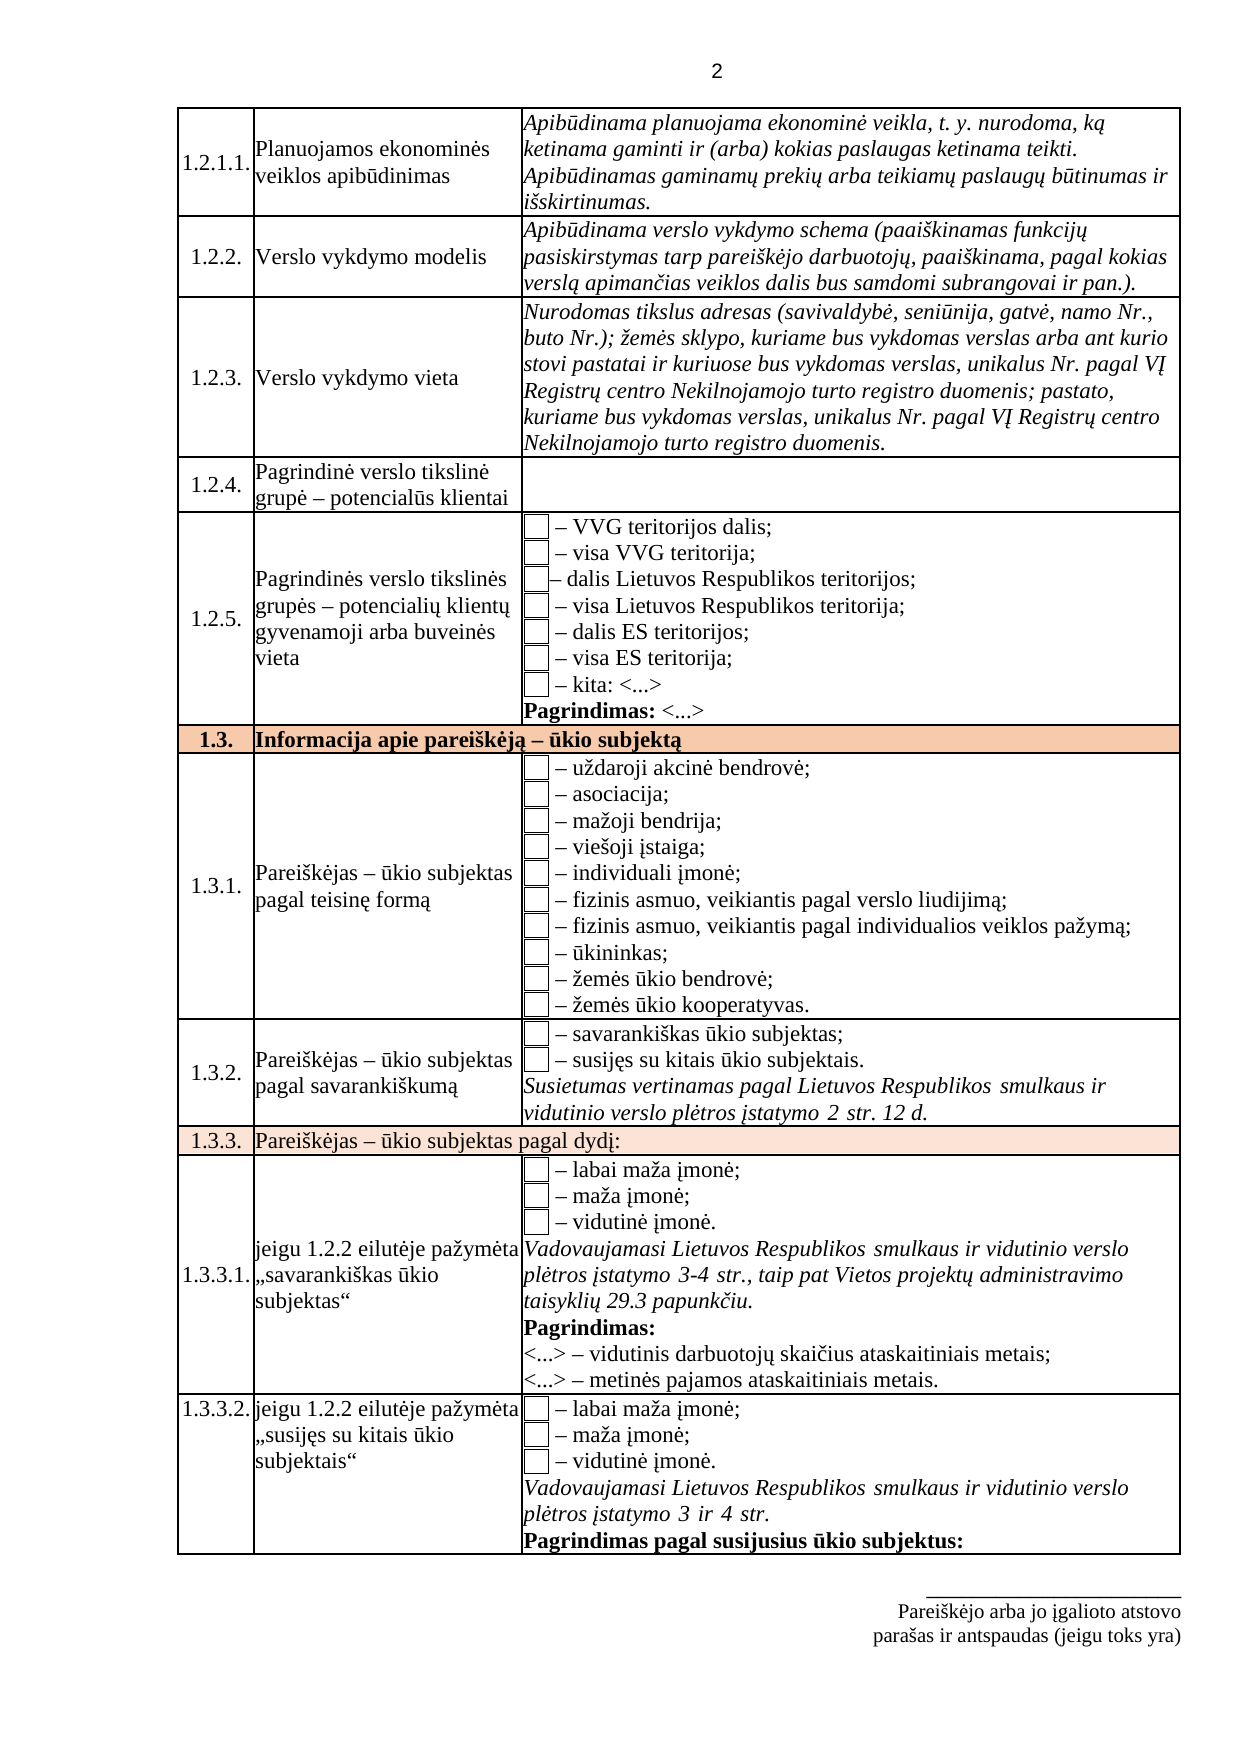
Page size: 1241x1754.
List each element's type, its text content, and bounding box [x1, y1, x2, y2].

table_cell Apibūdinama verslo vykdymo schema (paaiškinamas funkcijų pasiskirstymas tarp pareiškėjo darbuotojų, paaiškinama, pagal kokias verslą apimančias veiklos dalis bus samdomi subrangovai ir pan.). [523, 217, 1179, 296]
table_cell 1.3.3.1. [179, 1156, 253, 1393]
table_cell 1.2.4. [179, 458, 253, 511]
table_cell 1.3. [179, 726, 253, 752]
table_cell – labai maža įmonė; – maža įmonė; – vidutinė įmonė. Vadovaujamasi Lietuvos Respublikos smulkaus ir vidutinio verslo plėtros įstatymo 3-4 str., taip pat Vietos projektų administravimo taisyklių 29.3 papunkčiu. Pagrindimas: <...> – vidutinis darbuotojų skaičius ataskaitiniais metais; <...> – metinės pajamos ataskaitiniais metais. [523, 1156, 1179, 1393]
table_cell – savarankiškas ūkio subjektas; – susijęs su kitais ūkio subjektais. Susietumas vertinamas pagal Lietuvos Respublikos smulkaus ir vidutinio verslo plėtros įstatymo 2 str. 12 d. [523, 1020, 1179, 1125]
table_cell Apibūdinama planuojama ekonominė veikla, t. y. nurodoma, ką ketinama gaminti ir (arba) kokias paslaugas ketinama teikti. Apibūdinamas gaminamų prekių arba teikiamų paslaugų būtinumas ir išskirtinumas. [523, 109, 1179, 214]
table_cell Informacija apie pareiškėją – ūkio subjektą [255, 726, 1179, 752]
table_cell 1.3.1. [179, 754, 253, 1018]
table_cell Pareiškėjas – ūkio subjektas pagal dydį: [255, 1127, 1179, 1153]
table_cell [523, 1395, 1179, 1553]
table_cell – uždaroji akcinė bendrovė; – asociacija; – mažoji bendrija; – viešoji įstaiga; – individuali įmonė; – fizinis asmuo, veikiantis pagal verslo liudijimą; – fizinis asmuo, veikiantis pagal individualios veiklos pažymą; – ūkininkas; – žemės ūkio bendrovė; – žemės ūkio kooperatyvas. [523, 754, 1179, 1018]
table_cell 1.2.2. [179, 217, 253, 296]
table_cell [523, 458, 1179, 511]
table_cell Pareiškėjas – ūkio subjektas pagal teisinę formą [255, 754, 521, 1018]
table_cell Pagrindinė verslo tikslinė grupė – potencialūs klientai [255, 458, 521, 511]
table_cell – VVG teritorijos dalis; – visa VVG teritorija; – dalis Lietuvos Respublikos teritorijos; – visa Lietuvos Respublikos teritorija; – dalis ES teritorijos; – visa ES teritorija; – kita: <...> Pagrindimas: <...> [523, 513, 1179, 723]
table_cell 1.3.3. [179, 1127, 253, 1153]
table_cell 1.3.2. [179, 1020, 253, 1125]
table_cell Pareiškėjas – ūkio subjektas pagal savarankiškumą [255, 1020, 521, 1125]
table_cell Planuojamos ekonominės veiklos apibūdinimas [255, 109, 521, 214]
table_cell 1.2.1.1. [179, 109, 253, 214]
table_cell 1.2.5. [179, 513, 253, 723]
table_cell Verslo vykdymo vieta [255, 298, 521, 456]
table_cell Pagrindinės verslo tikslinės grupės – potencialių klientų gyvenamoji arba buveinės vieta [255, 513, 521, 723]
table_cell jeigu 1.2.2 eilutėje pažymėta „savarankiškas ūkio subjektas“ [255, 1156, 521, 1393]
table_cell Verslo vykdymo modelis [255, 217, 521, 296]
table_cell Nurodomas tikslus adresas (savivaldybė, seniūnija, gatvė, namo Nr., buto Nr.); žemės sklypo, kuriame bus vykdomas verslas arba ant kurio stovi pastatai ir kuriuose bus vykdomas verslas, unikalus Nr. pagal VĮ Registrų centro Nekilnojamojo turto registro duomenis; pastato, kuriame bus vykdomas verslas, unikalus Nr. pagal VĮ Registrų centro Nekilnojamojo turto registro duomenis. [523, 298, 1179, 456]
table_cell 1.2.3. [179, 298, 253, 456]
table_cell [255, 1395, 521, 1553]
table_cell 1.3.3.2. [179, 1395, 253, 1553]
